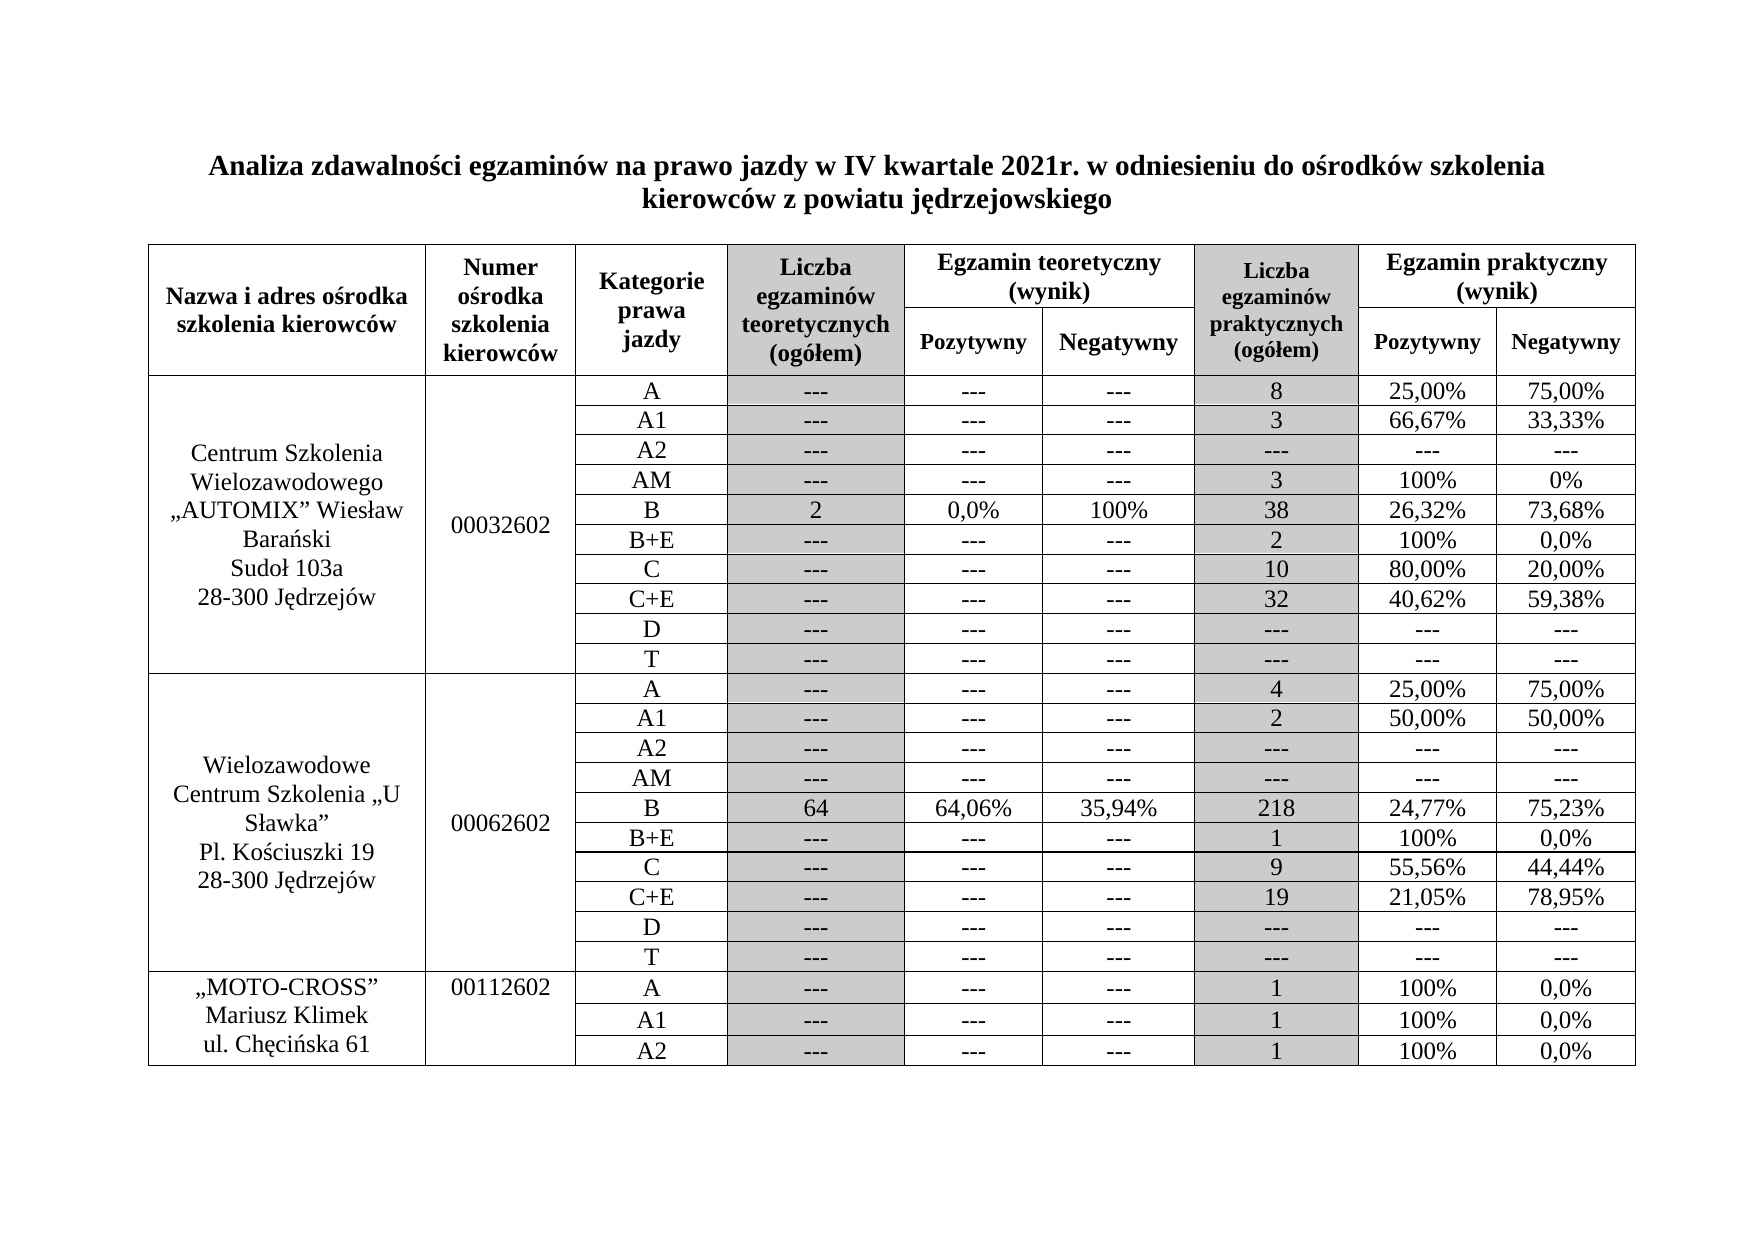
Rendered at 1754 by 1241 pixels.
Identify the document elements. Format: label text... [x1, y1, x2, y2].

table_cell --- [728, 823, 904, 851]
table_cell 78,95% [1497, 882, 1635, 911]
table_header Egzamin teoretyczny (wynik) [905, 245, 1194, 307]
table_cell --- [1043, 882, 1194, 911]
table_cell --- [905, 853, 1042, 881]
table_cell 00062602 [426, 674, 575, 971]
table_cell 3 [1195, 406, 1358, 434]
table_cell --- [1043, 733, 1194, 762]
table_cell 50,00% [1497, 704, 1635, 732]
table_cell 73,68% [1497, 495, 1635, 524]
table_cell A2 [576, 1036, 727, 1065]
table_header Egzamin praktyczny (wynik) [1359, 245, 1635, 307]
table_cell A [576, 674, 727, 702]
table_cell --- [1043, 376, 1194, 404]
table_cell 25,00% [1359, 376, 1496, 404]
table_cell --- [905, 823, 1042, 851]
table_cell --- [1195, 614, 1358, 643]
table_cell 20,00% [1497, 555, 1635, 583]
table_cell --- [905, 972, 1042, 1003]
table_cell 0% [1497, 465, 1635, 494]
table_cell 66,67% [1359, 406, 1496, 434]
table_cell --- [905, 1036, 1042, 1065]
table_cell --- [1043, 435, 1194, 464]
table_cell T [576, 942, 727, 971]
table_cell --- [728, 1036, 904, 1065]
table_cell 64,06% [905, 793, 1042, 822]
table_cell 3 [1195, 465, 1358, 494]
table_cell --- [905, 1004, 1042, 1035]
table_cell C [576, 853, 727, 881]
table_cell --- [905, 465, 1042, 494]
table_cell --- [1043, 555, 1194, 583]
table_cell --- [1195, 912, 1358, 941]
table_cell 38 [1195, 495, 1358, 524]
table_cell --- [1043, 644, 1194, 673]
table_cell --- [1195, 644, 1358, 673]
table_cell --- [1497, 763, 1635, 792]
table_cell --- [905, 942, 1042, 971]
table_cell 26,32% [1359, 495, 1496, 524]
table_cell 40,62% [1359, 584, 1496, 613]
table_cell --- [1359, 942, 1496, 971]
table_cell --- [1497, 614, 1635, 643]
table_cell 8 [1195, 376, 1358, 404]
table_header Nazwa i adres ośrodka szkolenia kierowców [149, 245, 425, 375]
table_cell --- [1497, 942, 1635, 971]
table_cell 0,0% [1497, 525, 1635, 553]
table_cell --- [1359, 912, 1496, 941]
table_cell A [576, 972, 727, 1003]
table_cell 0,0% [1497, 1036, 1635, 1065]
table_cell --- [1359, 435, 1496, 464]
table_cell 0,0% [1497, 823, 1635, 851]
table_cell --- [1497, 435, 1635, 464]
table_cell --- [1043, 525, 1194, 553]
table_cell B+E [576, 823, 727, 851]
table_cell --- [728, 942, 904, 971]
table_cell 21,05% [1359, 882, 1496, 911]
table_cell Centrum Szkolenia Wielozawodowego „AUTOMIX” Wiesław Barański Sudoł 103a 28-300 Jędrzejów [149, 376, 425, 673]
table_cell --- [905, 704, 1042, 732]
table_cell D [576, 912, 727, 941]
table_cell --- [1359, 763, 1496, 792]
table_cell --- [728, 584, 904, 613]
table_cell --- [728, 704, 904, 732]
table_cell B [576, 495, 727, 524]
table_cell 2 [1195, 704, 1358, 732]
table_cell C+E [576, 882, 727, 911]
table_cell --- [728, 763, 904, 792]
table_cell --- [1359, 614, 1496, 643]
table_cell AM [576, 763, 727, 792]
table_cell 0,0% [905, 495, 1042, 524]
table_cell --- [905, 882, 1042, 911]
table_cell B+E [576, 525, 727, 553]
table_cell 100% [1359, 525, 1496, 553]
table_cell --- [905, 763, 1042, 792]
table_cell 2 [1195, 525, 1358, 553]
table_cell --- [1497, 644, 1635, 673]
table_cell „MOTO-CROSS” Mariusz Klimek ul. Chęcińska 61 28-366 Małogoszcz [149, 972, 425, 1065]
table_cell --- [728, 674, 904, 702]
table_cell --- [905, 525, 1042, 553]
table_cell 1 [1195, 1036, 1358, 1065]
table_cell --- [1195, 763, 1358, 792]
table_cell --- [728, 465, 904, 494]
table_cell --- [1043, 614, 1194, 643]
table_cell 64 [728, 793, 904, 822]
table_cell 218 [1195, 793, 1358, 822]
table_cell A2 [576, 733, 727, 762]
table_header Liczba egzaminów praktycznych (ogółem) [1195, 245, 1358, 375]
table_cell --- [728, 406, 904, 434]
table_cell --- [728, 614, 904, 643]
table_cell 24,77% [1359, 793, 1496, 822]
table_cell --- [905, 406, 1042, 434]
table_cell --- [728, 555, 904, 583]
table_cell Pozytywny [1359, 308, 1496, 375]
table_cell --- [905, 674, 1042, 702]
table_cell --- [728, 1004, 904, 1035]
table_cell --- [728, 853, 904, 881]
table_cell --- [1043, 823, 1194, 851]
table_cell T [576, 644, 727, 673]
table_cell --- [1195, 733, 1358, 762]
table_cell --- [1043, 853, 1194, 881]
table_cell 2 [728, 495, 904, 524]
table_cell 100% [1359, 465, 1496, 494]
table_cell 1 [1195, 823, 1358, 851]
table_cell --- [728, 435, 904, 464]
table_cell Negatywny [1497, 308, 1635, 375]
table_cell A1 [576, 704, 727, 732]
table_header Liczba egzaminów teoretycznych (ogółem) [728, 245, 904, 375]
table_cell 00032602 [426, 376, 575, 673]
table_cell --- [905, 584, 1042, 613]
table_cell 55,56% [1359, 853, 1496, 881]
table_cell 100% [1359, 1036, 1496, 1065]
table_cell --- [1043, 674, 1194, 702]
table_cell 1 [1195, 972, 1358, 1003]
table_cell --- [728, 882, 904, 911]
table_cell --- [905, 435, 1042, 464]
table_cell --- [728, 525, 904, 553]
table_cell --- [905, 644, 1042, 673]
table_cell Pozytywny [905, 308, 1042, 375]
table_cell --- [1195, 942, 1358, 971]
table_cell --- [728, 733, 904, 762]
table_cell Wielozawodowe Centrum Szkolenia „U Sławka” Pl. Kościuszki 19 28-300 Jędrzejów [149, 674, 425, 971]
table_cell --- [1043, 912, 1194, 941]
table_cell 75,00% [1497, 376, 1635, 404]
table_cell A1 [576, 1004, 727, 1035]
table_cell --- [1359, 733, 1496, 762]
table_cell --- [1043, 406, 1194, 434]
table_cell A1 [576, 406, 727, 434]
table_cell Negatywny [1043, 308, 1194, 375]
table_cell --- [1195, 435, 1358, 464]
table_cell 75,00% [1497, 674, 1635, 702]
table_cell 00112602 [426, 972, 575, 1065]
text Analiza zdawalności egzaminów na prawo jazdy w IV kwartale 2021r. w odniesieniu do ośrodków szkolenia kierowców z powiatu jędrzejowskiego [148, 148, 1606, 215]
table_cell --- [728, 376, 904, 404]
table_cell C+E [576, 584, 727, 613]
table_cell 25,00% [1359, 674, 1496, 702]
table_cell 1 [1195, 1004, 1358, 1035]
table_cell A2 [576, 435, 727, 464]
table_cell 59,38% [1497, 584, 1635, 613]
table_cell --- [905, 912, 1042, 941]
table_cell --- [1497, 912, 1635, 941]
table_cell 0,0% [1497, 972, 1635, 1003]
table_cell --- [1043, 1036, 1194, 1065]
table_cell 10 [1195, 555, 1358, 583]
table_cell --- [728, 644, 904, 673]
table_cell --- [1043, 942, 1194, 971]
table_cell --- [1359, 644, 1496, 673]
table_cell AM [576, 465, 727, 494]
table_cell --- [905, 376, 1042, 404]
table_cell --- [728, 972, 904, 1003]
table_cell --- [1043, 704, 1194, 732]
table_cell 9 [1195, 853, 1358, 881]
table_cell 100% [1359, 972, 1496, 1003]
table_cell --- [905, 733, 1042, 762]
table_cell --- [1043, 584, 1194, 613]
table_cell --- [905, 555, 1042, 583]
table_cell 100% [1359, 1004, 1496, 1035]
table_cell 4 [1195, 674, 1358, 702]
table_cell --- [1043, 465, 1194, 494]
table_cell 33,33% [1497, 406, 1635, 434]
table_cell C [576, 555, 727, 583]
table_cell --- [1043, 972, 1194, 1003]
table_cell 50,00% [1359, 704, 1496, 732]
table_header Kategorie prawa jazdy [576, 245, 727, 375]
table_header Numer ośrodka szkolenia kierowców [426, 245, 575, 375]
table_cell 32 [1195, 584, 1358, 613]
table_cell D [576, 614, 727, 643]
table_cell 100% [1359, 823, 1496, 851]
table_cell --- [1043, 1004, 1194, 1035]
table_cell 35,94% [1043, 793, 1194, 822]
table_cell 75,23% [1497, 793, 1635, 822]
table_cell B [576, 793, 727, 822]
table_cell --- [1043, 763, 1194, 792]
table_cell --- [905, 614, 1042, 643]
table_cell A [576, 376, 727, 404]
table_cell --- [728, 912, 904, 941]
table_cell 19 [1195, 882, 1358, 911]
table_cell 44,44% [1497, 853, 1635, 881]
table_cell 0,0% [1497, 1004, 1635, 1035]
table_cell --- [1497, 733, 1635, 762]
table_cell 100% [1043, 495, 1194, 524]
table_cell 80,00% [1359, 555, 1496, 583]
